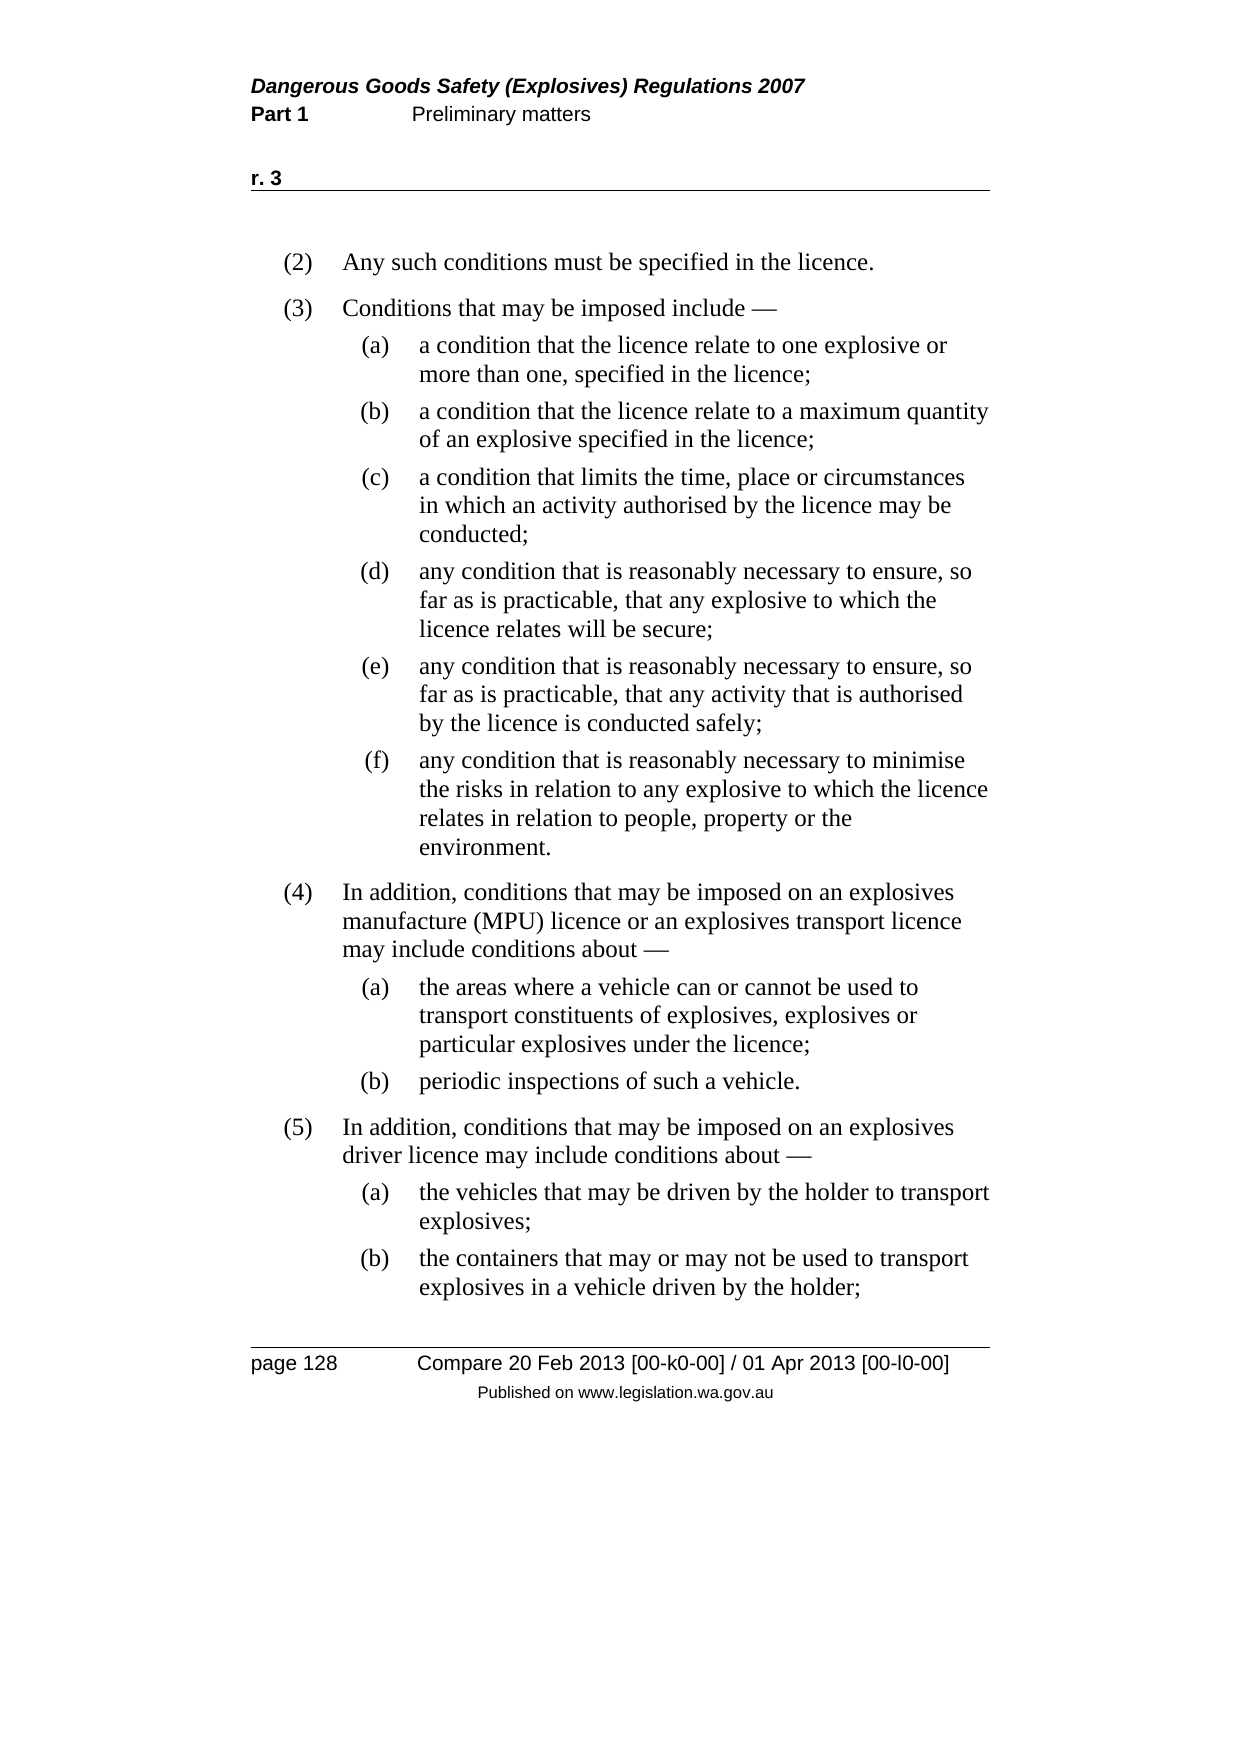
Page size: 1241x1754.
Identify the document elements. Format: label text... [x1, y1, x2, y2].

text (3) Conditions that may be imposed include — [251, 293, 990, 322]
text (d) any condition that is reasonably necessary to ensure, so far as is practicable, that any explosive to which the licence relates will be secure; [251, 556, 990, 642]
text (f) any condition that is reasonably necessary to minimise the risks in relation to any explosive to which the licence relates in relation to people, property or the environment. [251, 745, 990, 860]
text (4) In addition, conditions that may be imposed on an explosives manufacture (MPU) licence or an explosives transport licence may include conditions about — [251, 877, 990, 963]
text (2) Any such conditions must be specified in the licence. [251, 247, 990, 276]
text (a) the vehicles that may be driven by the holder to transport explosives; [251, 1177, 990, 1235]
text (b) a condition that the licence relate to a maximum quantity of an explosive specified in the licence; [251, 396, 990, 453]
text (b) the containers that may or may not be used to transport explosives in a vehicle driven by the holder; [251, 1243, 990, 1301]
text (5) In addition, conditions that may be imposed on an explosives driver licence may include conditions about — [251, 1112, 990, 1169]
text (b) periodic inspections of such a vehicle. [251, 1066, 990, 1095]
text (e) any condition that is reasonably necessary to ensure, so far as is practicable, that any activity that is authorised by the licence is conducted safely; [251, 651, 990, 737]
text (a) a condition that the licence relate to one explosive or more than one, specified in the licence; [251, 330, 990, 387]
text (c) a condition that limits the time, place or circumstances in which an activity authorised by the licence may be conducted; [251, 462, 990, 548]
text (a) the areas where a vehicle can or cannot be used to transport constituents of explosives, explosives or particular explosives under the licence; [251, 972, 990, 1058]
